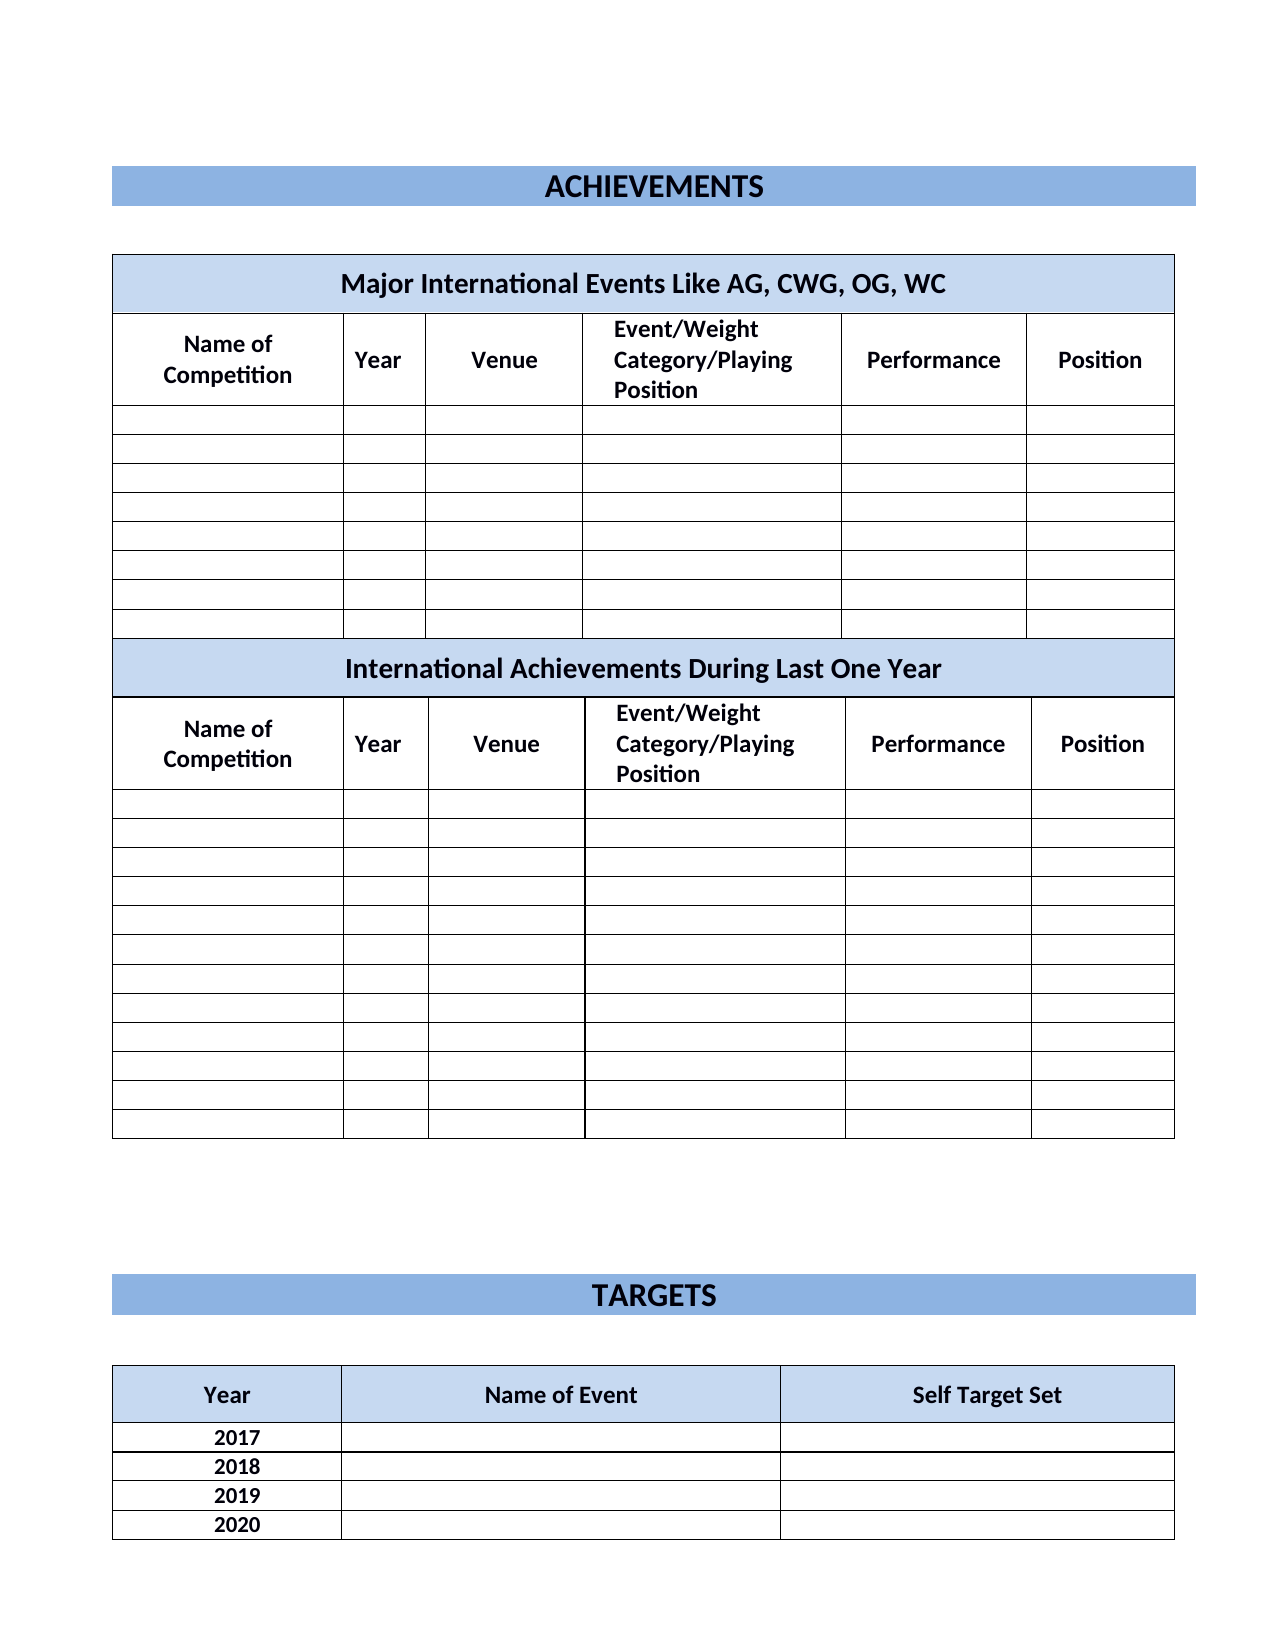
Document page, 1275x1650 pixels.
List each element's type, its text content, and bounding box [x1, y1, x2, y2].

table_cell 2019 [113, 1481, 341, 1509]
table_cell [113, 493, 343, 521]
table_cell [1027, 406, 1174, 434]
table_cell [1032, 935, 1174, 963]
table_cell [586, 994, 845, 1022]
table_cell [846, 1081, 1031, 1109]
table_cell [429, 994, 584, 1022]
table_cell [113, 580, 343, 608]
table_cell [586, 1110, 845, 1138]
table_cell [113, 1081, 343, 1109]
table_cell [583, 435, 841, 463]
table_cell [344, 935, 428, 963]
table_cell [583, 493, 841, 521]
table_cell [583, 406, 841, 434]
text TARGETS [112, 1274, 1196, 1315]
table_cell [842, 464, 1026, 492]
table_cell [586, 965, 845, 992]
table_cell 2018 [113, 1453, 341, 1480]
table_cell Name of Competition [113, 314, 343, 405]
table_cell [583, 551, 841, 579]
table_cell [426, 551, 582, 579]
table_cell [344, 464, 425, 492]
table_cell [426, 493, 582, 521]
table_cell [842, 522, 1026, 550]
table_cell [583, 522, 841, 550]
table_cell [113, 464, 343, 492]
table_cell [1032, 790, 1174, 818]
table_cell Venue [426, 314, 582, 405]
table_cell [113, 522, 343, 550]
table_cell [1032, 848, 1174, 876]
table_header Major International Events Like AG, CWG, OG, WC [113, 255, 1174, 312]
table_cell [426, 610, 582, 637]
table_cell Performance [846, 698, 1031, 789]
table_cell [344, 877, 428, 905]
table_cell [344, 994, 428, 1022]
table_cell [586, 1081, 845, 1109]
table_cell [781, 1453, 1174, 1480]
table_cell Year [344, 698, 428, 789]
table_cell [113, 965, 343, 992]
table_cell [113, 406, 343, 434]
table_cell [426, 406, 582, 434]
table_cell [429, 848, 584, 876]
table_cell [846, 848, 1031, 876]
table_cell [586, 848, 845, 876]
table_cell [846, 819, 1031, 847]
table_cell [583, 580, 841, 608]
table_cell [583, 610, 841, 637]
table_header Name of Event [342, 1366, 780, 1422]
table_cell [344, 965, 428, 992]
table_header Self Target Set [781, 1366, 1174, 1422]
table_cell [344, 580, 425, 608]
table_cell [426, 435, 582, 463]
table_cell [1027, 580, 1174, 608]
table_cell Name of Competition [113, 698, 343, 789]
table_cell [586, 790, 845, 818]
table_cell Venue [429, 698, 584, 789]
table_cell [583, 464, 841, 492]
table_cell [429, 1081, 584, 1109]
table_cell [846, 965, 1031, 992]
table_cell Year [344, 314, 425, 405]
table_cell 2017 [113, 1423, 341, 1451]
table_cell [429, 1110, 584, 1138]
table_cell [344, 1023, 428, 1051]
table_cell [344, 906, 428, 934]
table_cell [342, 1423, 780, 1451]
table_cell [344, 790, 428, 818]
table_cell Performance [842, 314, 1026, 405]
table_cell [842, 406, 1026, 434]
table_cell [113, 935, 343, 963]
table_cell [113, 1023, 343, 1051]
table_cell [1032, 1110, 1174, 1138]
table_cell [586, 1052, 845, 1080]
table_cell [344, 493, 425, 521]
table_cell [1027, 493, 1174, 521]
table_cell [344, 1081, 428, 1109]
table_cell [344, 819, 428, 847]
table_cell [1027, 435, 1174, 463]
table_cell [781, 1511, 1174, 1538]
table_cell Position [1032, 698, 1174, 789]
table_cell Event/Weight Category/Playing Position [583, 314, 841, 405]
table_cell [429, 906, 584, 934]
table_cell [113, 1110, 343, 1138]
table_cell Event/Weight Category/Playing Position [586, 698, 845, 789]
table_cell [586, 906, 845, 934]
table_cell [781, 1481, 1174, 1509]
table_cell [846, 906, 1031, 934]
table_cell [429, 1052, 584, 1080]
table_cell [1027, 610, 1174, 637]
table_cell [113, 848, 343, 876]
table_cell [113, 1052, 343, 1080]
table_cell [426, 522, 582, 550]
table_cell [113, 819, 343, 847]
table_cell [344, 610, 425, 637]
table_cell [342, 1481, 780, 1509]
table_cell [842, 580, 1026, 608]
table_cell [113, 435, 343, 463]
table_cell [1032, 906, 1174, 934]
table_cell [429, 965, 584, 992]
table_cell [113, 877, 343, 905]
table_cell [846, 1023, 1031, 1051]
table_cell [344, 522, 425, 550]
table_cell International Achievements During Last One Year [113, 639, 1174, 696]
table_cell [113, 790, 343, 818]
table_cell [842, 435, 1026, 463]
table_cell [846, 994, 1031, 1022]
table_cell [344, 1110, 428, 1138]
table_cell [429, 790, 584, 818]
table_cell [429, 819, 584, 847]
table_cell [344, 406, 425, 434]
table_cell [113, 610, 343, 637]
table_cell [1027, 464, 1174, 492]
table_cell [342, 1453, 780, 1480]
table_cell [1032, 877, 1174, 905]
table_cell [426, 580, 582, 608]
table_cell [842, 493, 1026, 521]
table_cell [342, 1511, 780, 1538]
table_cell [846, 935, 1031, 963]
table_cell 2020 [113, 1511, 341, 1538]
table_cell [846, 1110, 1031, 1138]
table_cell [781, 1423, 1174, 1451]
table_cell [1032, 994, 1174, 1022]
table_cell [113, 994, 343, 1022]
table_cell [429, 1023, 584, 1051]
table_cell [344, 848, 428, 876]
text ACHIEVEMENTS [112, 166, 1196, 206]
table_cell [1032, 1052, 1174, 1080]
table_cell [846, 1052, 1031, 1080]
table_cell [1032, 1023, 1174, 1051]
table_cell [1027, 522, 1174, 550]
table_cell [344, 435, 425, 463]
table_cell [1032, 965, 1174, 992]
table_cell [842, 551, 1026, 579]
table_cell [429, 935, 584, 963]
table_cell [113, 551, 343, 579]
table_header Year [113, 1366, 341, 1422]
table_cell [846, 877, 1031, 905]
table_cell [586, 819, 845, 847]
table_cell [586, 935, 845, 963]
table_cell [842, 610, 1026, 637]
table_cell [344, 551, 425, 579]
table_cell [113, 906, 343, 934]
table_cell [1032, 1081, 1174, 1109]
table_cell [1032, 819, 1174, 847]
table_cell [344, 1052, 428, 1080]
table_cell [586, 877, 845, 905]
table_cell [846, 790, 1031, 818]
table_cell [426, 464, 582, 492]
table_cell [586, 1023, 845, 1051]
table_cell [1027, 551, 1174, 579]
table_cell [429, 877, 584, 905]
table_cell Position [1027, 314, 1174, 405]
